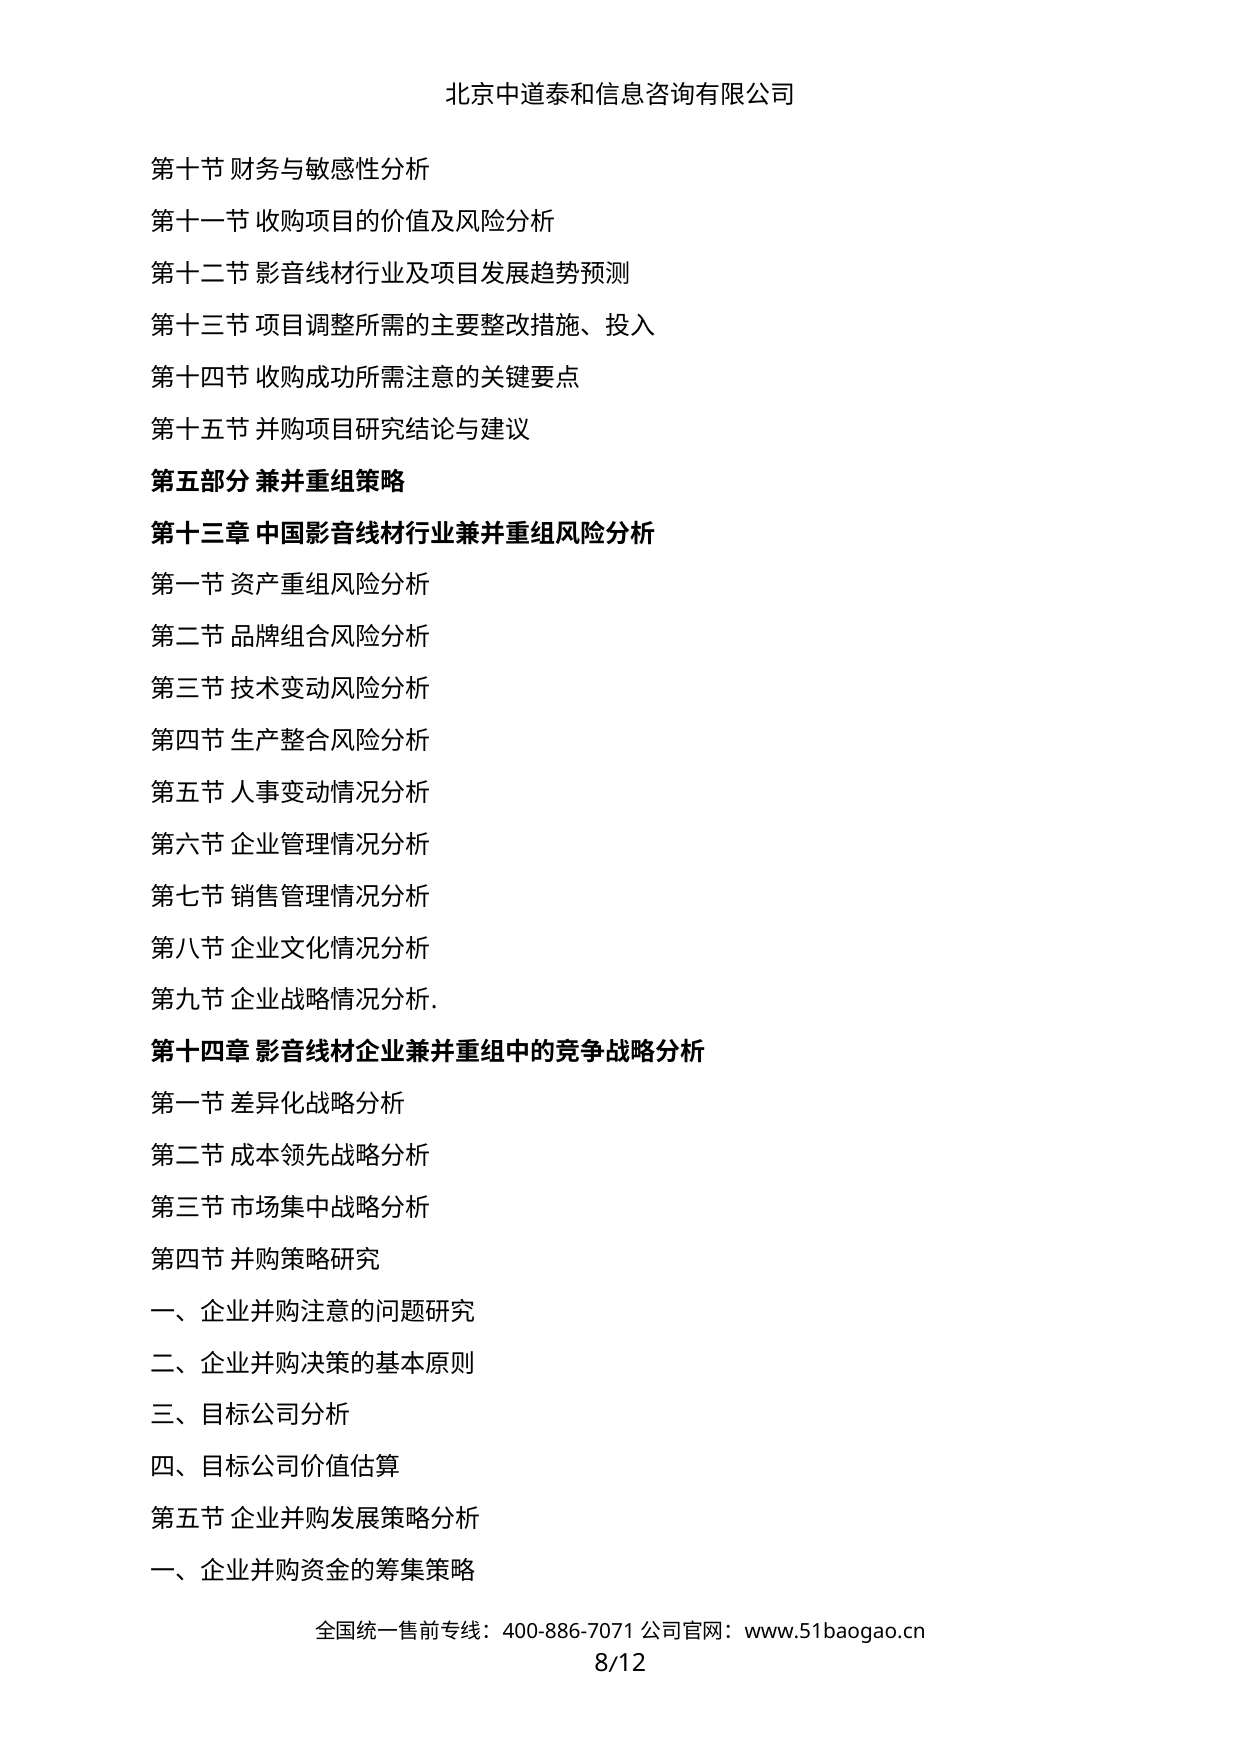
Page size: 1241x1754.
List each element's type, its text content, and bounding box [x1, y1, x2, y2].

text 第十一节 收购项目的价值及风险分析 [150, 202, 1090, 238]
text 第八节 企业文化情况分析 [150, 928, 1090, 964]
text 第五节 企业并购发展策略分析 [150, 1499, 1090, 1535]
text 第四节 并购策略研究 [150, 1239, 1090, 1276]
text 第十二节 影音线材行业及项目发展趋势预测 [150, 254, 1090, 290]
text 第三节 市场集中战略分析 [150, 1187, 1090, 1224]
text 一、企业并购资金的筹集策略 [150, 1551, 1090, 1587]
text 第十四节 收购成功所需注意的关键要点 [150, 357, 1090, 394]
text 四、目标公司价值估算 [150, 1447, 1090, 1483]
text 第十三节 项目调整所需的主要整改措施、投入 [150, 306, 1090, 342]
text 第十三章 中国影音线材行业兼并重组风险分析 [150, 513, 1090, 549]
text 第二节 品牌组合风险分析 [150, 617, 1090, 653]
text 第七节 销售管理情况分析 [150, 876, 1090, 912]
text 第三节 技术变动风险分析 [150, 669, 1090, 705]
text 第十节 财务与敏感性分析 [150, 150, 1090, 186]
text 第一节 资产重组风险分析 [150, 565, 1090, 601]
text 第十四章 影音线材企业兼并重组中的竞争战略分析 [150, 1032, 1090, 1068]
text 第一节 差异化战略分析 [150, 1084, 1090, 1120]
text 三、目标公司分析 [150, 1395, 1090, 1431]
text 第五节 人事变动情况分析 [150, 772, 1090, 809]
text 二、企业并购决策的基本原则 [150, 1343, 1090, 1379]
text 第五部分 兼并重组策略 [150, 461, 1090, 497]
text 第四节 生产整合风险分析 [150, 721, 1090, 757]
text 第六节 企业管理情况分析 [150, 824, 1090, 861]
text 第九节 企业战略情况分析. [150, 980, 1090, 1016]
text 一、企业并购注意的问题研究 [150, 1291, 1090, 1327]
text 第二节 成本领先战略分析 [150, 1136, 1090, 1172]
text 第十五节 并购项目研究结论与建议 [150, 409, 1090, 446]
